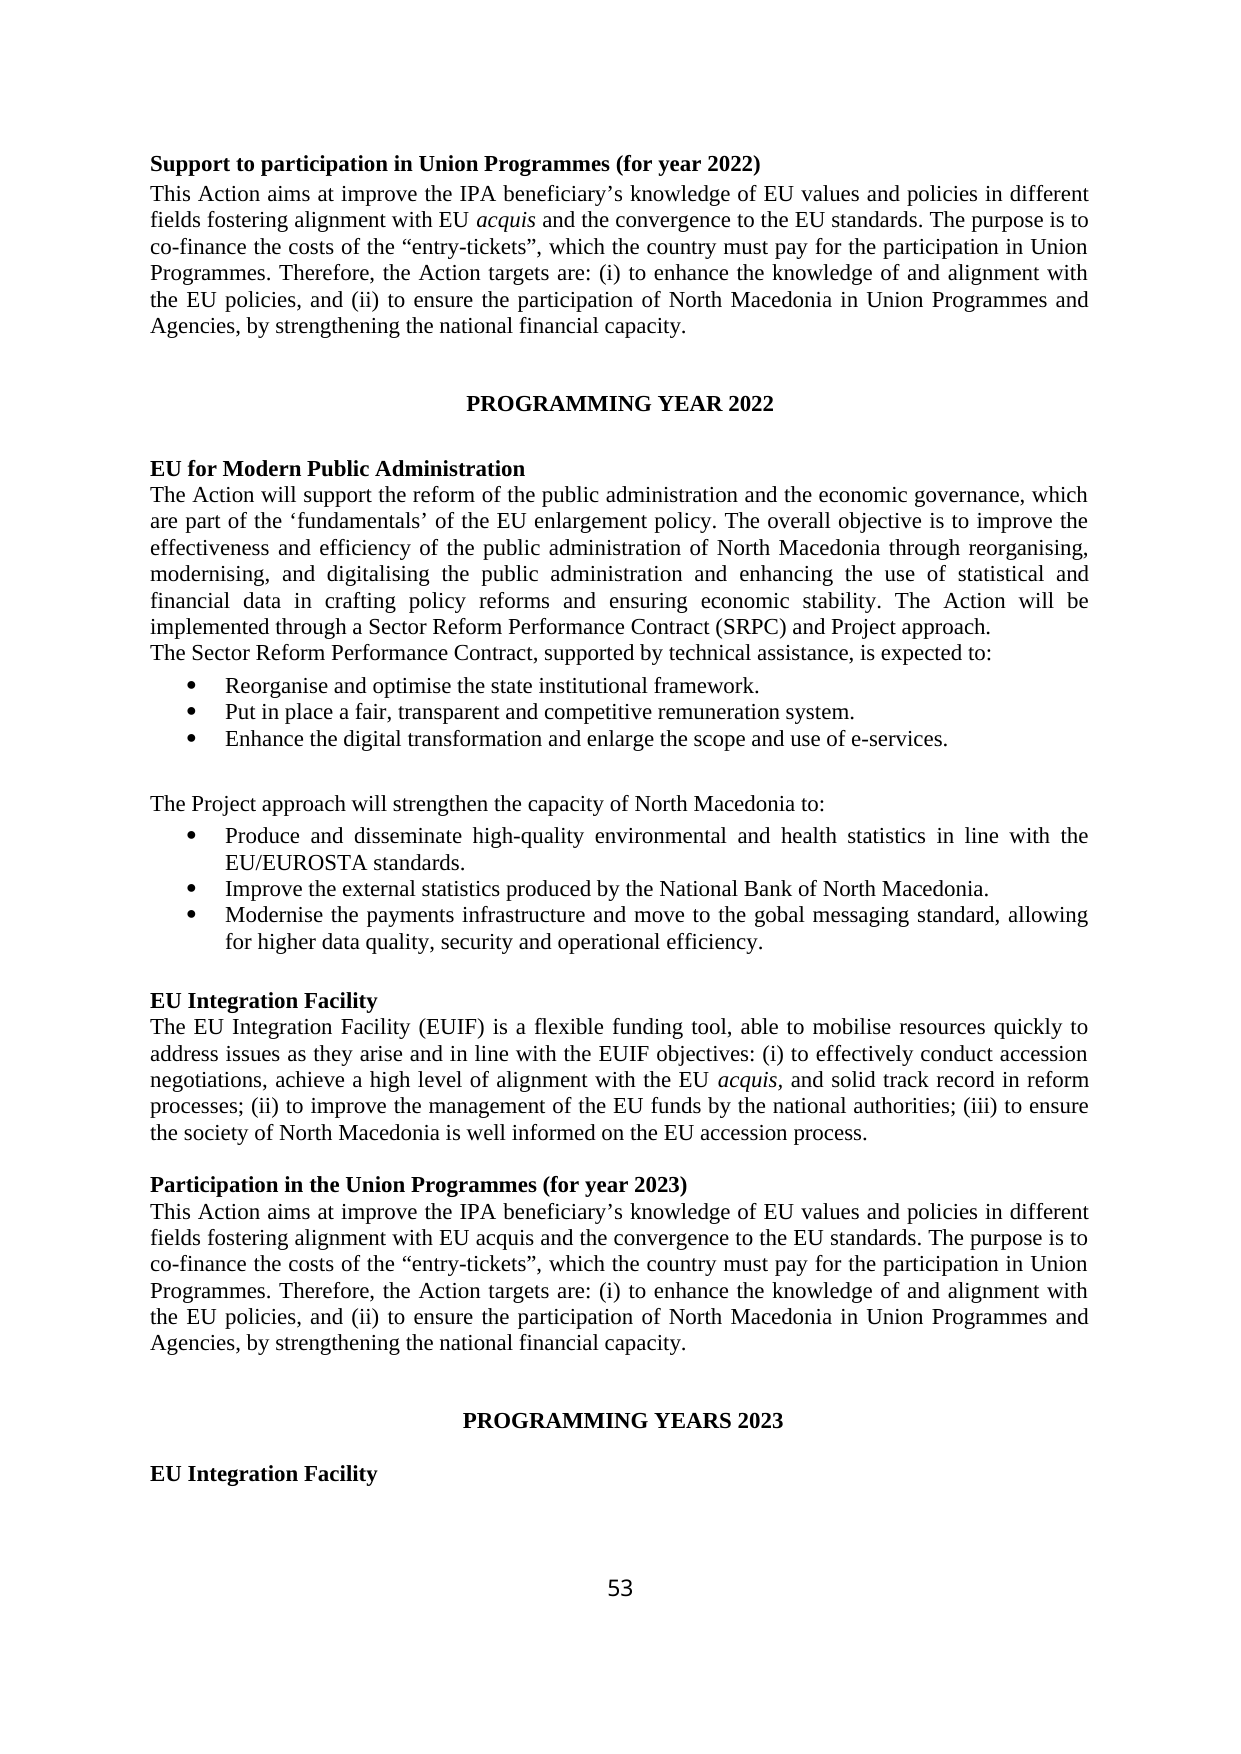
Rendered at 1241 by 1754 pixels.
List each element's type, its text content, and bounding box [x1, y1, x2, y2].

text The EU Integration Facility (EUIF) is a flexible funding tool, able to mobilise resources quickly to address issues as they arise and in line with the EUIF objectives: (i) to effectively conduct accession negotiations, achieve a high level of alignment with the EU acquis, and solid track record in reform processes; (ii) to improve the management of the EU funds by the national authorities; (iii) to ensure the society of North Macedonia is well informed on the EU accession process. [150, 1013, 1090, 1145]
list Enhance the digital transformation and enlarge the scope and use of e-services. [187, 725, 1090, 751]
text The Project approach will strengthen the capacity of North Macedonia to: [150, 790, 1090, 816]
text The Sector Reform Performance Contract, supported by technical assistance, is expected to: [150, 639, 1090, 666]
subtitle PROGRAMMING YEAR 2022 [150, 390, 1090, 416]
text Support to participation in Union Programmes (for year 2022) [150, 150, 1090, 176]
text EU Integration Facility [150, 1460, 1090, 1486]
text The Action will support the reform of the public administration and the economic governance, which are part of the ‘fundamentals’ of the EU enlargement policy. The overall objective is to improve the effectiveness and efficiency of the public administration of North Macedonia through reorganising, modernising, and digitalising the public administration and enhancing the use of statistical and financial data in crafting policy reforms and ensuring economic stability. The Action will be implemented through a Sector Reform Performance Contract (SRPC) and Project approach. [150, 481, 1090, 639]
text EU Integration Facility [150, 987, 1090, 1013]
list Put in place a fair, transparent and competitive remuneration system. [187, 698, 1090, 725]
text Participation in the Union Programmes (for year 2023) [150, 1171, 1090, 1198]
text EU for Modern Public Administration [150, 455, 1090, 481]
list Improve the external statistics produced by the National Bank of North Macedonia. [187, 875, 1090, 902]
list Reorganise and optimise the state institutional framework. [187, 672, 1090, 698]
subtitle PROGRAMMING YEARS 2023 [150, 1407, 1090, 1433]
list Modernise the payments infrastructure and move to the gobal messaging standard, allowing for higher data quality, security and operational efficiency. [187, 902, 1090, 954]
list Produce and disseminate high-quality environmental and health statistics in line with the EU/EUROSTA standards. [187, 822, 1090, 875]
